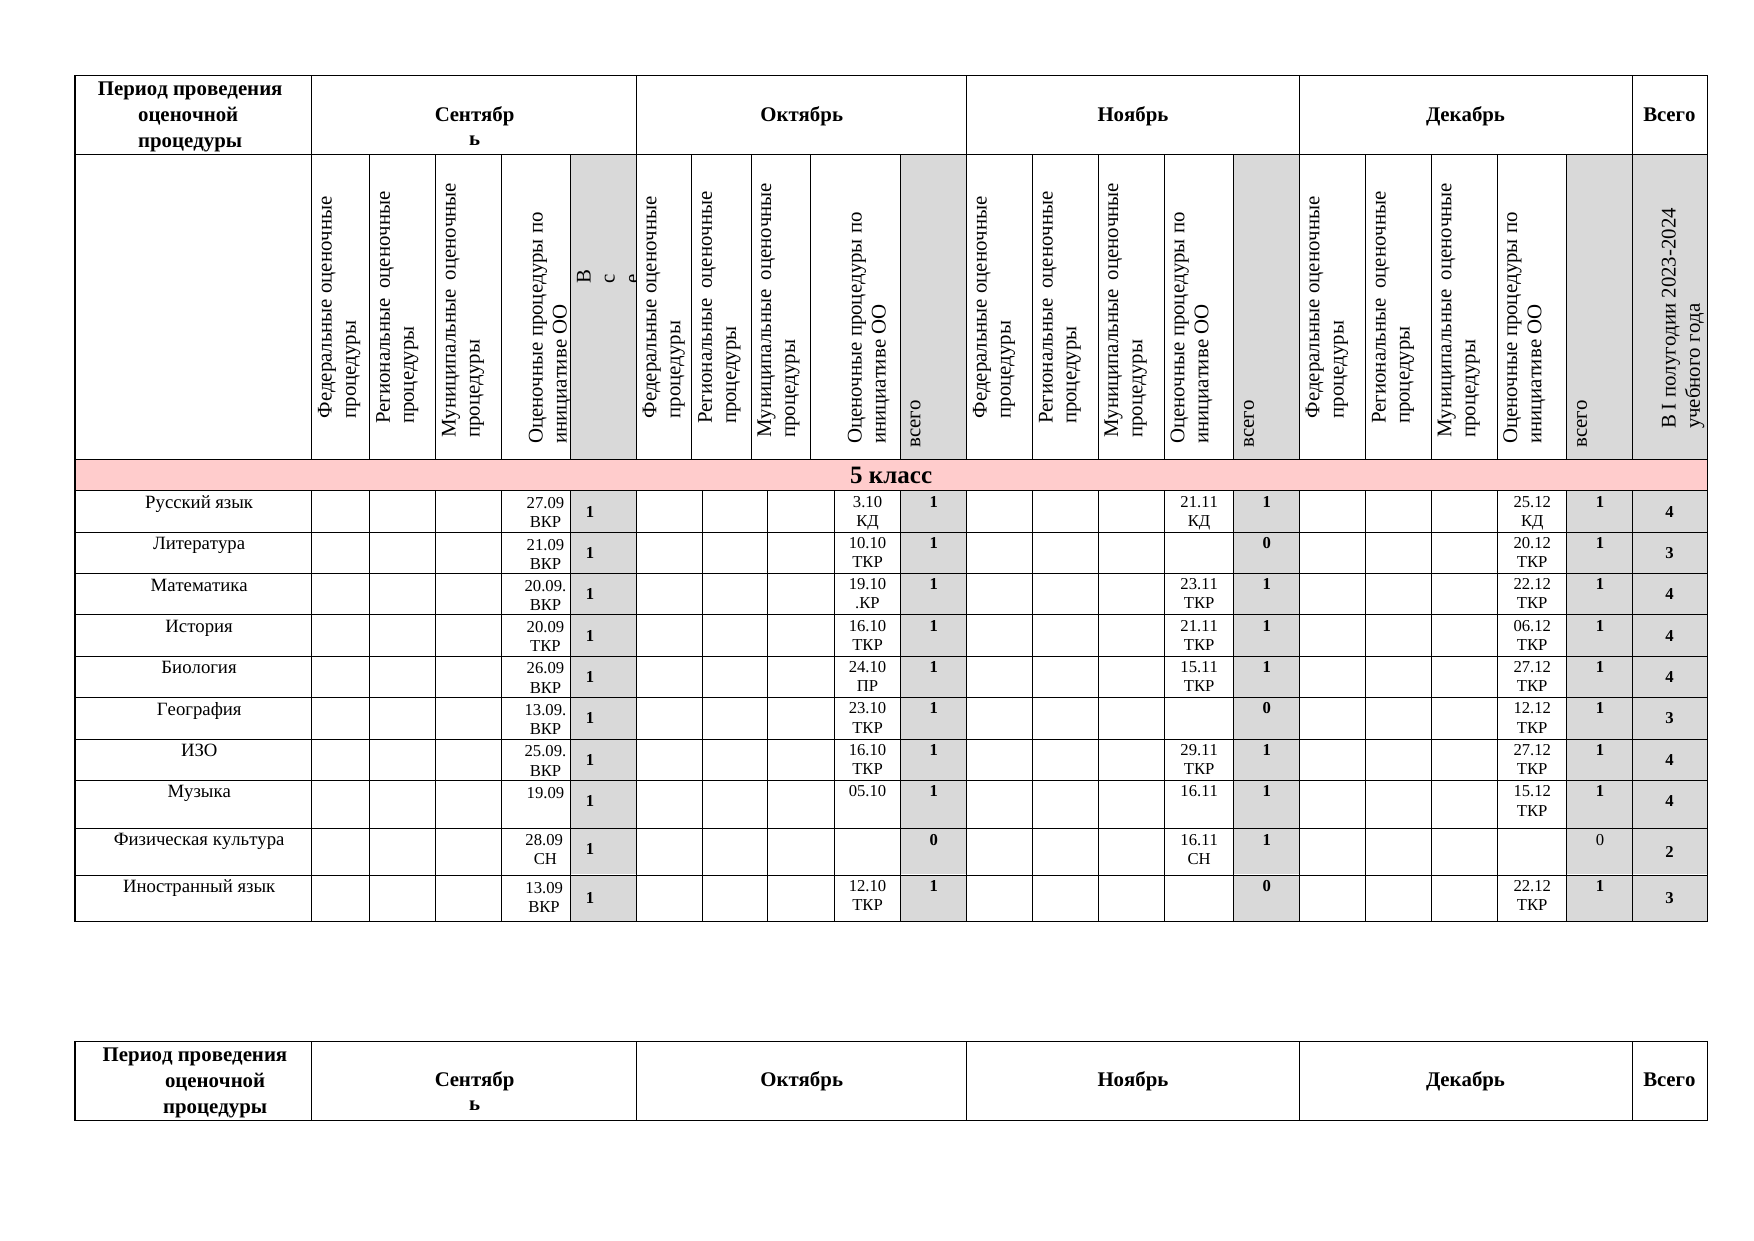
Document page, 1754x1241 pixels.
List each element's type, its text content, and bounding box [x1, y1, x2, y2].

table_cell 05.10 [835, 781, 900, 828]
table_cell [312, 657, 369, 697]
table_cell 4 [1633, 574, 1707, 614]
table_cell [1300, 829, 1365, 874]
table_cell [768, 740, 834, 780]
table_cell 4 [1633, 781, 1707, 828]
table_cell Региональные оценочные процедуры [1366, 155, 1431, 459]
table_cell [967, 533, 1032, 573]
table_cell Оценочные процедуры по инициативе ОО [811, 155, 900, 459]
table_cell 25.12 КД [1498, 491, 1566, 532]
table_cell 1 [1234, 615, 1299, 656]
table_cell 21.11 ТКР [1165, 615, 1233, 656]
table_cell [1432, 829, 1497, 874]
table_cell 13.09 ВКР [502, 876, 570, 921]
table_cell [1099, 781, 1164, 828]
table_cell 4 [1633, 615, 1707, 656]
table_cell [967, 657, 1032, 697]
table_cell 0 [901, 829, 966, 874]
table_cell 27.09 ВКР [502, 491, 570, 532]
table_cell [436, 740, 501, 780]
table_cell Оценочные процедуры по инициативе ОО [1165, 155, 1233, 459]
table_cell [1300, 781, 1365, 828]
table_cell 23.11 ТКР [1165, 574, 1233, 614]
table_cell [436, 615, 501, 656]
table_cell [967, 740, 1032, 780]
table_cell Оценочные процедуры по инициативе ОО [502, 155, 570, 459]
table_cell [1366, 698, 1431, 739]
table_cell 12.12 ТКР [1498, 698, 1566, 739]
table_cell [1099, 491, 1164, 532]
table_cell [370, 781, 435, 828]
table_cell [703, 876, 767, 921]
table_cell [703, 740, 767, 780]
table_cell 20.09 ТКР [502, 615, 570, 656]
table_cell [703, 574, 767, 614]
table_cell [1366, 657, 1431, 697]
table_cell [1033, 491, 1098, 532]
table_cell ИЗО [76, 740, 311, 780]
table_cell [312, 829, 369, 874]
table_cell [370, 740, 435, 780]
table_cell [768, 781, 834, 828]
table_cell [1165, 876, 1233, 921]
table_cell 1 [901, 574, 966, 614]
table_cell Физическая культура [76, 829, 311, 874]
table_cell [436, 657, 501, 697]
table_header Всего [1633, 76, 1707, 154]
table_cell [1432, 740, 1497, 780]
table_cell [1165, 698, 1233, 739]
table_cell 0 [1567, 829, 1632, 874]
table_cell 0 [1234, 876, 1299, 921]
table_cell 22.12 ТКР [1498, 876, 1566, 921]
table_cell [637, 574, 702, 614]
table_cell [703, 615, 767, 656]
table_cell 1 [571, 574, 636, 614]
table_cell 1 [571, 781, 636, 828]
table_cell [768, 491, 834, 532]
table_cell Оценочные процедуры по инициативе ОО [1498, 155, 1566, 459]
table_cell [312, 574, 369, 614]
table_cell 1 [1567, 781, 1632, 828]
table_cell 1 [1234, 491, 1299, 532]
table_cell 1 [571, 829, 636, 874]
table_cell Федеральные оценочные процедуры [312, 155, 369, 459]
table_cell 5 класс [76, 460, 1707, 490]
table_cell [370, 491, 435, 532]
table_header Октябрь [637, 1042, 966, 1120]
table_cell 1 [901, 615, 966, 656]
table_cell Региональные оценочные процедуры [370, 155, 435, 459]
table_cell [637, 829, 702, 874]
table_cell 1 [1567, 698, 1632, 739]
table_cell [967, 876, 1032, 921]
table_cell [436, 491, 501, 532]
table_cell [768, 533, 834, 573]
table_cell 06.12 ТКР [1498, 615, 1566, 656]
table_cell 21.11 КД [1165, 491, 1233, 532]
table_cell 1 [571, 533, 636, 573]
table_cell 13.09.ВКР [502, 698, 570, 739]
table_cell [1099, 574, 1164, 614]
table_cell 1 [1567, 533, 1632, 573]
table_cell Муниципальные оценочные процедуры [436, 155, 501, 459]
table_cell [637, 698, 702, 739]
table_cell [768, 698, 834, 739]
table_cell Иностранный язык [76, 876, 311, 921]
table_cell 20.09. ВКР [502, 574, 570, 614]
table_cell 1 [1567, 574, 1632, 614]
table_cell География [76, 698, 311, 739]
table_cell 15.12 ТКР [1498, 781, 1566, 828]
table_cell 15.11 ТКР [1165, 657, 1233, 697]
table_cell [835, 829, 900, 874]
table_cell 1 [901, 740, 966, 780]
table_header Всего [1633, 1042, 1707, 1120]
table_cell [370, 829, 435, 874]
table_cell [703, 781, 767, 828]
table_cell 4 [1633, 740, 1707, 780]
table_cell Муниципальные оценочные процедуры [1099, 155, 1164, 459]
table_cell [768, 574, 834, 614]
table_cell [1300, 657, 1365, 697]
table_cell [1300, 491, 1365, 532]
table_cell [637, 491, 702, 532]
table_cell 1 [901, 491, 966, 532]
table_cell [768, 829, 834, 874]
table_cell [312, 781, 369, 828]
table_cell [1099, 698, 1164, 739]
table_cell 3.10 КД [835, 491, 900, 532]
table_cell Математика [76, 574, 311, 614]
table_cell 1 [1234, 657, 1299, 697]
table_cell [703, 533, 767, 573]
table_cell [312, 740, 369, 780]
table_cell [967, 829, 1032, 874]
table_cell [76, 155, 311, 459]
table_cell 24.10 ПР [835, 657, 900, 697]
table_cell 2 [1633, 829, 1707, 874]
table_cell [370, 615, 435, 656]
table_cell 1 [571, 698, 636, 739]
table_cell [1366, 491, 1431, 532]
table_cell [1432, 657, 1497, 697]
table_cell 1 [571, 876, 636, 921]
table_cell Биология [76, 657, 311, 697]
table_cell [1432, 533, 1497, 573]
table_cell [1432, 615, 1497, 656]
table_cell [1099, 829, 1164, 874]
table_cell [370, 574, 435, 614]
table_cell [1432, 574, 1497, 614]
table_cell [312, 615, 369, 656]
table_cell 1 [571, 491, 636, 532]
table_cell 10.10 ТКР [835, 533, 900, 573]
table_cell [1366, 533, 1431, 573]
table_cell [1033, 740, 1098, 780]
table_cell [1033, 657, 1098, 697]
table_cell 1 [901, 876, 966, 921]
table_cell В I полугодии 2023-2024 учебного года [1633, 155, 1707, 459]
table_header Сентябрь [312, 76, 636, 154]
table_cell 1 [1567, 615, 1632, 656]
table_cell [637, 657, 702, 697]
table_cell 1 [901, 657, 966, 697]
table_cell [637, 740, 702, 780]
table_cell Русский язык [76, 491, 311, 532]
table_cell [312, 533, 369, 573]
table_cell 19.09 [502, 781, 570, 828]
table_cell [637, 615, 702, 656]
table_cell 16.11 [1165, 781, 1233, 828]
table_cell 3 [1633, 698, 1707, 739]
table_header Период проведения оценочной процедуры [76, 1042, 311, 1120]
table_cell 0 [1234, 698, 1299, 739]
table_cell 1 [571, 615, 636, 656]
table_cell [1300, 533, 1365, 573]
table_cell [436, 698, 501, 739]
table_cell [436, 876, 501, 921]
table_cell 3 [1633, 533, 1707, 573]
table_cell 1 [571, 657, 636, 697]
table_cell всего [1234, 155, 1299, 459]
table_cell Муниципальные оценочные процедуры [752, 155, 810, 459]
table_cell 3 [1633, 876, 1707, 921]
table_cell [1099, 615, 1164, 656]
table_cell [637, 781, 702, 828]
table_cell 4 [1633, 657, 1707, 697]
table_header Ноябрь [967, 1042, 1299, 1120]
table_cell [703, 491, 767, 532]
table_cell 1 [1234, 829, 1299, 874]
table_header Ноябрь [967, 76, 1299, 154]
table_cell [967, 615, 1032, 656]
table_cell [370, 876, 435, 921]
table_cell [1432, 876, 1497, 921]
table_cell 16.10 ТКР [835, 615, 900, 656]
table_cell 21.09 ВКР [502, 533, 570, 573]
table_cell [703, 698, 767, 739]
table_cell [1366, 574, 1431, 614]
table_cell 1 [1567, 657, 1632, 697]
table_cell [1033, 781, 1098, 828]
table_cell [967, 574, 1032, 614]
table_cell Федеральные оценочные процедуры [967, 155, 1032, 459]
table_cell [370, 698, 435, 739]
table_cell [1033, 876, 1098, 921]
table_cell 25.09. ВКР [502, 740, 570, 780]
table_cell 12.10 ТКР [835, 876, 900, 921]
table_cell 22.12 ТКР [1498, 574, 1566, 614]
table_header Период проведения оценочной процедуры [76, 76, 311, 154]
table_cell 1 [901, 698, 966, 739]
table_cell [370, 533, 435, 573]
table_cell [1099, 876, 1164, 921]
table_cell [1033, 574, 1098, 614]
table_cell всего всего [901, 155, 966, 459]
table_cell Федеральные оценочные процедуры [637, 155, 691, 459]
table_cell [1432, 781, 1497, 828]
table_cell [1366, 829, 1431, 874]
table_cell [1033, 615, 1098, 656]
table_cell [967, 491, 1032, 532]
table_cell [768, 615, 834, 656]
table_cell 29.11 ТКР [1165, 740, 1233, 780]
table_cell 16.10 ТКР [835, 740, 900, 780]
table_cell Муниципальные оценочные процедуры [1432, 155, 1497, 459]
table_header Сентябрь [312, 1042, 636, 1120]
table_cell всего [1567, 155, 1632, 459]
table_cell [1099, 533, 1164, 573]
table_cell [703, 657, 767, 697]
table_cell История [76, 615, 311, 656]
table_cell [1300, 740, 1365, 780]
table_cell Литература [76, 533, 311, 573]
table_cell [436, 574, 501, 614]
table_cell 23.10 ТКР [835, 698, 900, 739]
table_cell Региональные оценочные процедуры [692, 155, 751, 459]
table_cell 20.12 ТКР [1498, 533, 1566, 573]
table_cell [436, 781, 501, 828]
table_cell 1 [571, 740, 636, 780]
table_cell [1099, 740, 1164, 780]
table_cell [637, 533, 702, 573]
table_cell [1366, 740, 1431, 780]
table_cell [703, 829, 767, 874]
table_cell [312, 491, 369, 532]
table_cell 27.12 ТКР [1498, 657, 1566, 697]
table_cell 16.11 СН [1165, 829, 1233, 874]
table_cell [370, 657, 435, 697]
table_cell [768, 657, 834, 697]
table_cell 1 [1234, 574, 1299, 614]
table_cell [1366, 781, 1431, 828]
table_cell 19.10 .КР [835, 574, 900, 614]
table_cell 27.12 ТКР [1498, 740, 1566, 780]
table_cell [637, 876, 702, 921]
table_cell 4 [1633, 491, 1707, 532]
table_cell [1033, 533, 1098, 573]
table_cell [967, 781, 1032, 828]
table_cell [1165, 533, 1233, 573]
table_cell 1 [1567, 740, 1632, 780]
table_cell 28.09 СН [502, 829, 570, 874]
table_header Декабрь [1300, 76, 1632, 154]
table_header Октябрь [637, 76, 966, 154]
table_cell 26.09 ВКР [502, 657, 570, 697]
table_cell [1099, 657, 1164, 697]
table_cell 1 [1567, 491, 1632, 532]
table_cell [1300, 574, 1365, 614]
table_cell [312, 876, 369, 921]
table_cell [1432, 698, 1497, 739]
table_cell [436, 829, 501, 874]
table_cell 1 [901, 781, 966, 828]
table_cell [768, 876, 834, 921]
table_cell [436, 533, 501, 573]
table_cell 1 [1567, 876, 1632, 921]
table_cell [312, 698, 369, 739]
table_cell [1498, 829, 1566, 874]
table_cell 1 [901, 533, 966, 573]
table_cell [1033, 698, 1098, 739]
table_cell [1300, 698, 1365, 739]
table_cell [967, 698, 1032, 739]
table_cell 0 [1234, 533, 1299, 573]
table_header Декабрь [1300, 1042, 1632, 1120]
table_cell Региональные оценочные процедуры [1033, 155, 1098, 459]
table_cell [1432, 491, 1497, 532]
table_cell [1366, 876, 1431, 921]
table_cell Федеральные оценочные процедуры [1300, 155, 1365, 459]
table_cell Всего [571, 155, 636, 459]
table_cell [1033, 829, 1098, 874]
table_cell [1300, 615, 1365, 656]
table_cell [1366, 615, 1431, 656]
table_cell Музыка [76, 781, 311, 828]
table_cell 1 [1234, 740, 1299, 780]
table_cell [1300, 876, 1365, 921]
table_cell 1 [1234, 781, 1299, 828]
